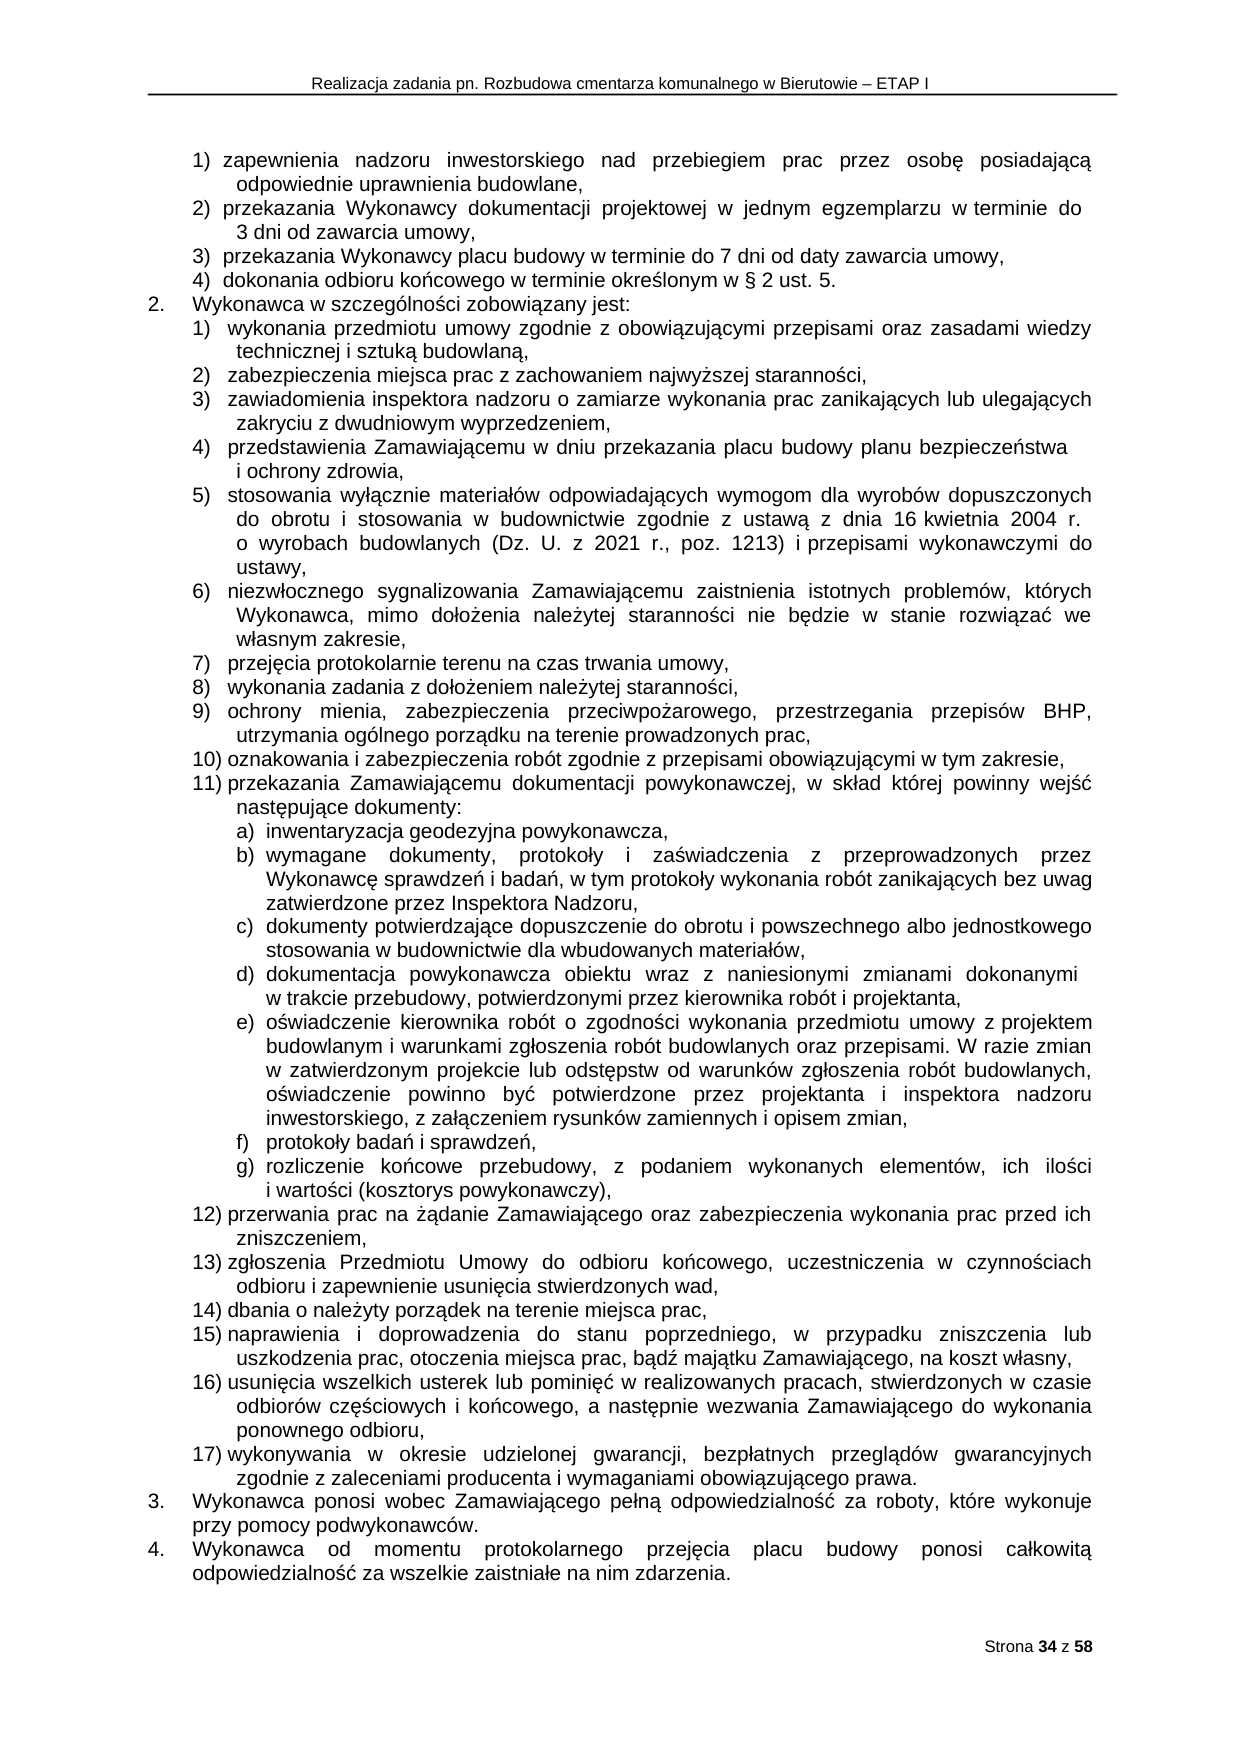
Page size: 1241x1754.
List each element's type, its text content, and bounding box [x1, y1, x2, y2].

list zgłoszenia Przedmiotu Umowy do odbioru końcowego, uczestniczenia w czynnościach odbioru i zapewnienie usunięcia stwierdzonych wad, [192, 1250, 1093, 1298]
list zawiadomienia inspektora nadzoru o zamiarze wykonania prac zanikających lub ulegających zakryciu z dwudniowym wyprzedzeniem, [192, 387, 1093, 435]
list dokumenty potwierdzające dopuszczenie do obrotu i powszechnego albo jednostkowego stosowania w budownictwie dla wbudowanych materiałów, [236, 914, 1093, 962]
list przejęcia protokolarnie terenu na czas trwania umowy, [192, 651, 1093, 675]
list wykonania przedmiotu umowy zgodnie z obowiązującymi przepisami oraz zasadami wiedzy technicznej i sztuką budowlaną, [192, 315, 1093, 363]
list przekazania Wykonawcy dokumentacji projektowej w jednym egzemplarzu w terminie do 3 dni od zawarcia umowy, [192, 196, 1093, 243]
list przerwania prac na żądanie Zamawiającego oraz zabezpieczenia wykonania prac przed ich zniszczeniem, [192, 1202, 1093, 1250]
list niezwłocznego sygnalizowania Zamawiającemu zaistnienia istotnych problemów, których Wykonawca, mimo dołożenia należytej staranności nie będzie w stanie rozwiązać we własnym zakresie, [192, 579, 1093, 651]
list oznakowania i zabezpieczenia robót zgodnie z przepisami obowiązującymi w tym zakresie, [192, 747, 1093, 771]
list Wykonawca ponosi wobec Zamawiającego pełną odpowiedzialność za roboty, które wykonuje przy pomocy podwykonawców. [148, 1489, 1093, 1537]
list protokoły badań i sprawdzeń, [236, 1130, 1093, 1154]
list wykonania zadania z dołożeniem należytej staranności, [192, 675, 1093, 699]
list zapewnienia nadzoru inwestorskiego nad przebiegiem prac przez osobę posiadającą odpowiednie uprawnienia budowlane, [192, 148, 1093, 196]
list zabezpieczenia miejsca prac z zachowaniem najwyższej staranności, [192, 363, 1093, 387]
picture [147, 92, 1121, 98]
list wykonywania w okresie udzielonej gwarancji, bezpłatnych przeglądów gwarancyjnych zgodnie z zaleceniami producenta i wymaganiami obowiązującego prawa. [192, 1441, 1093, 1489]
list ochrony mienia, zabezpieczenia przeciwpożarowego, przestrzegania przepisów BHP, utrzymania ogólnego porządku na terenie prowadzonych prac, [192, 699, 1093, 747]
list rozliczenie końcowe przebudowy, z podaniem wykonanych elementów, ich ilości i wartości (kosztorys powykonawczy), [236, 1154, 1093, 1202]
list Wykonawca w szczególności zobowiązany jest: [148, 291, 1093, 315]
list dbania o należyty porządek na terenie miejsca prac, [192, 1298, 1093, 1322]
list dokumentacja powykonawcza obiektu wraz z naniesionymi zmianami dokonanymi w trakcie przebudowy, potwierdzonymi przez kierownika robót i projektanta, [236, 962, 1093, 1010]
list naprawienia i doprowadzenia do stanu poprzedniego, w przypadku zniszczenia lub uszkodzenia prac, otoczenia miejsca prac, bądź majątku Zamawiającego, na koszt własny, [192, 1322, 1093, 1369]
list przedstawienia Zamawiającemu w dniu przekazania placu budowy planu bezpieczeństwa i ochrony zdrowia, [192, 435, 1093, 483]
list wymagane dokumenty, protokoły i zaświadczenia z przeprowadzonych przez Wykonawcę sprawdzeń i badań, w tym protokoły wykonania robót zanikających bez uwag zatwierdzone przez Inspektora Nadzoru, [236, 842, 1093, 914]
list Wykonawca od momentu protokolarnego przejęcia placu budowy ponosi całkowitą odpowiedzialność za wszelkie zaistniałe na nim zdarzenia. [148, 1537, 1093, 1585]
list przekazania Wykonawcy placu budowy w terminie do 7 dni od daty zawarcia umowy, [192, 243, 1093, 267]
list inwentaryzacja geodezyjna powykonawcza, [236, 818, 1093, 842]
list dokonania odbioru końcowego w terminie określonym w § 2 ust. 5. [192, 267, 1093, 291]
list usunięcia wszelkich usterek lub pominięć w realizowanych pracach, stwierdzonych w czasie odbiorów częściowych i końcowego, a następnie wezwania Zamawiającego do wykonania ponownego odbioru, [192, 1369, 1093, 1441]
list przekazania Zamawiającemu dokumentacji powykonawczej, w skład której powinny wejść następujące dokumenty: [192, 771, 1093, 818]
list oświadczenie kierownika robót o zgodności wykonania przedmiotu umowy z projektem budowlanym i warunkami zgłoszenia robót budowlanych oraz przepisami. W razie zmian w zatwierdzonym projekcie lub odstępstw od warunków zgłoszenia robót budowlanych, oświadczenie powinno być potwierdzone przez projektanta i inspektora nadzoru inwestorskiego, z załączeniem rysunków zamiennych i opisem zmian, [236, 1010, 1093, 1130]
list stosowania wyłącznie materiałów odpowiadających wymogom dla wyrobów dopuszczonych do obrotu i stosowania w budownictwie zgodnie z ustawą z dnia 16 kwietnia 2004 r. o wyrobach budowlanych (Dz. U. z 2021 r., poz. 1213) i przepisami wykonawczymi do ustawy, [192, 483, 1093, 579]
